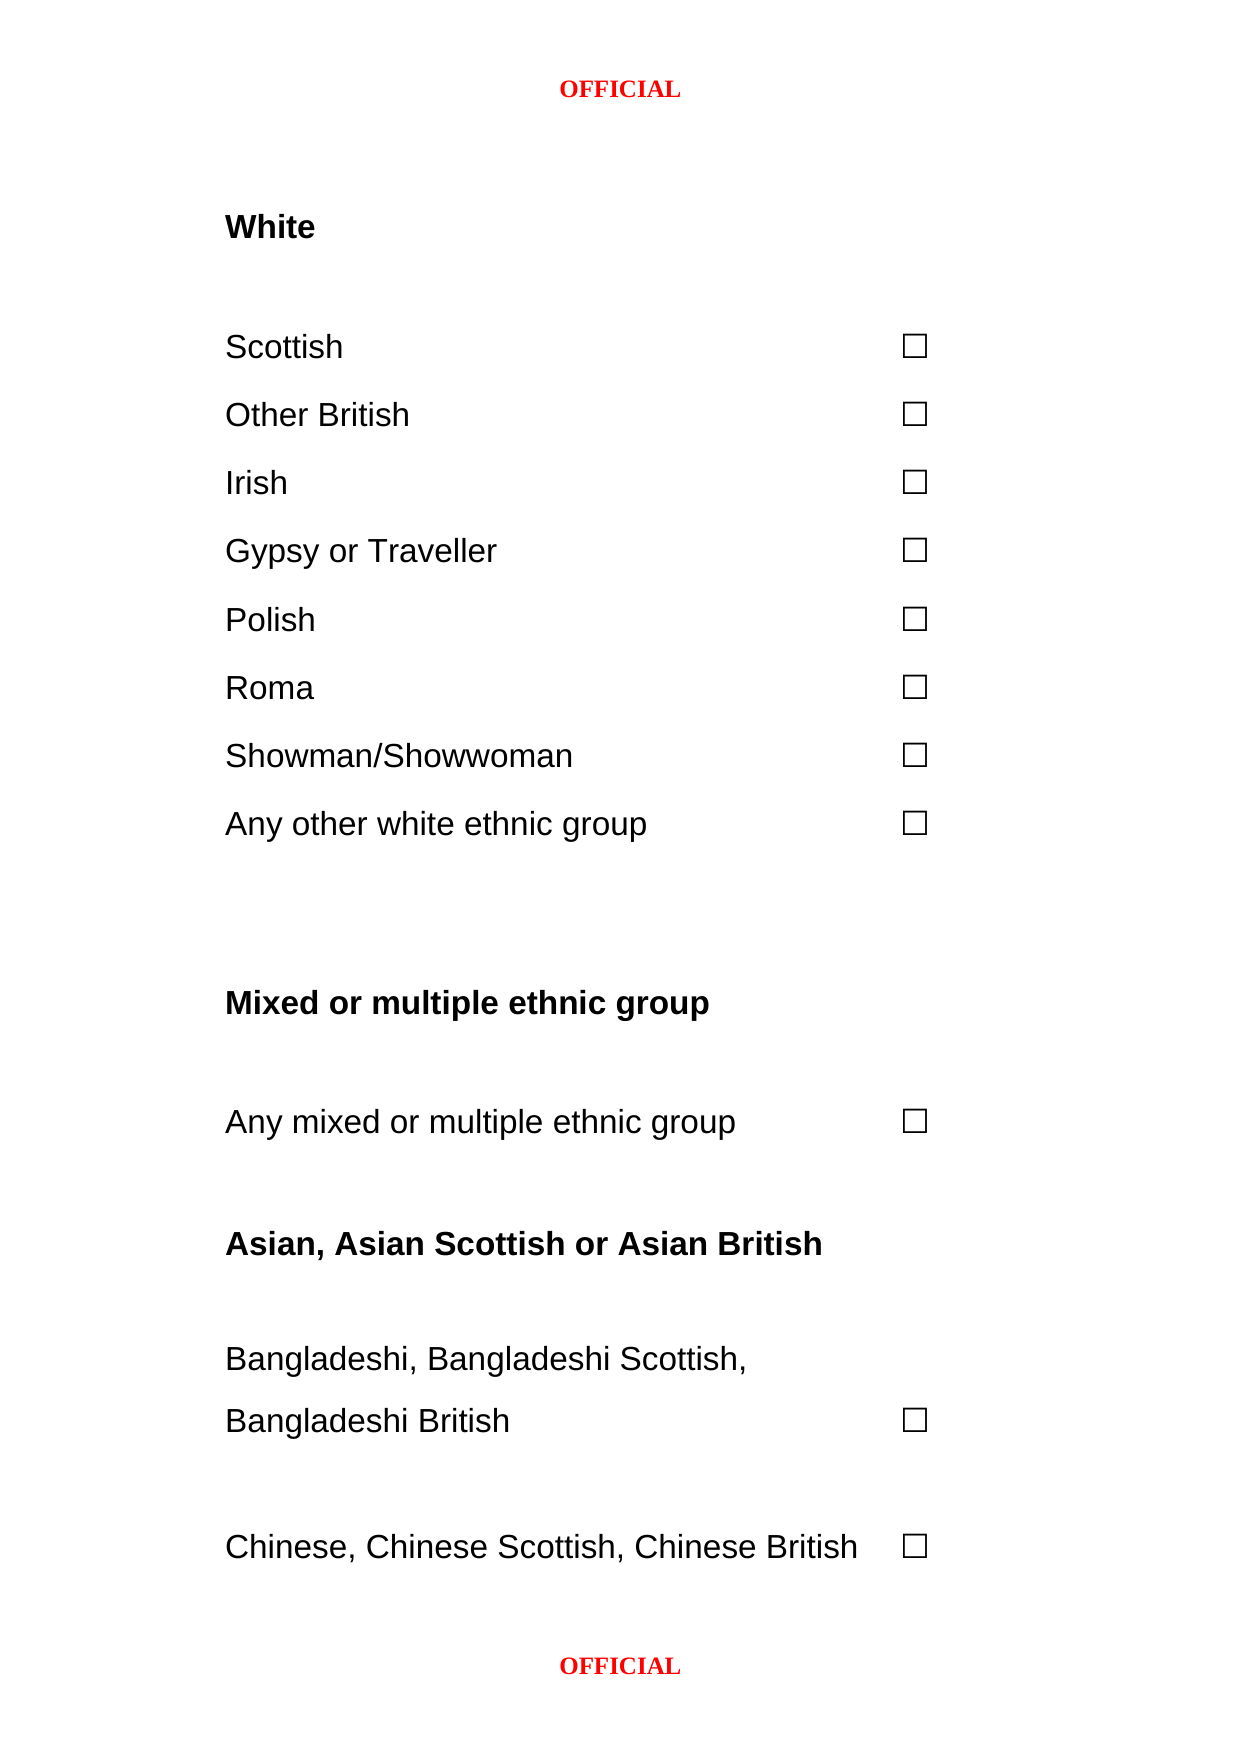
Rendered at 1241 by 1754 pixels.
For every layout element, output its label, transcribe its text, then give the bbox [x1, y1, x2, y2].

list Any mixed or multiple ethnic group [225, 1098, 1090, 1144]
list Scottish [225, 323, 1090, 368]
list Asian, Asian Scottish or Asian British [225, 1224, 1090, 1262]
list Gypsy or Traveller [225, 527, 1090, 573]
list Other British [225, 391, 1090, 436]
list White [225, 208, 1090, 246]
list Roma [225, 663, 1090, 709]
list Bangladeshi British [225, 1397, 1090, 1442]
list Polish [225, 595, 1090, 641]
list Mixed or multiple ethnic group [225, 983, 1090, 1021]
list Irish [225, 459, 1090, 504]
list Showman/Showwoman [225, 732, 1090, 777]
list Any other white ethnic group [225, 800, 1090, 845]
list Bangladeshi, Bangladeshi Scottish, [225, 1339, 1090, 1378]
list Chinese, Chinese Scottish, Chinese British [225, 1522, 1090, 1568]
